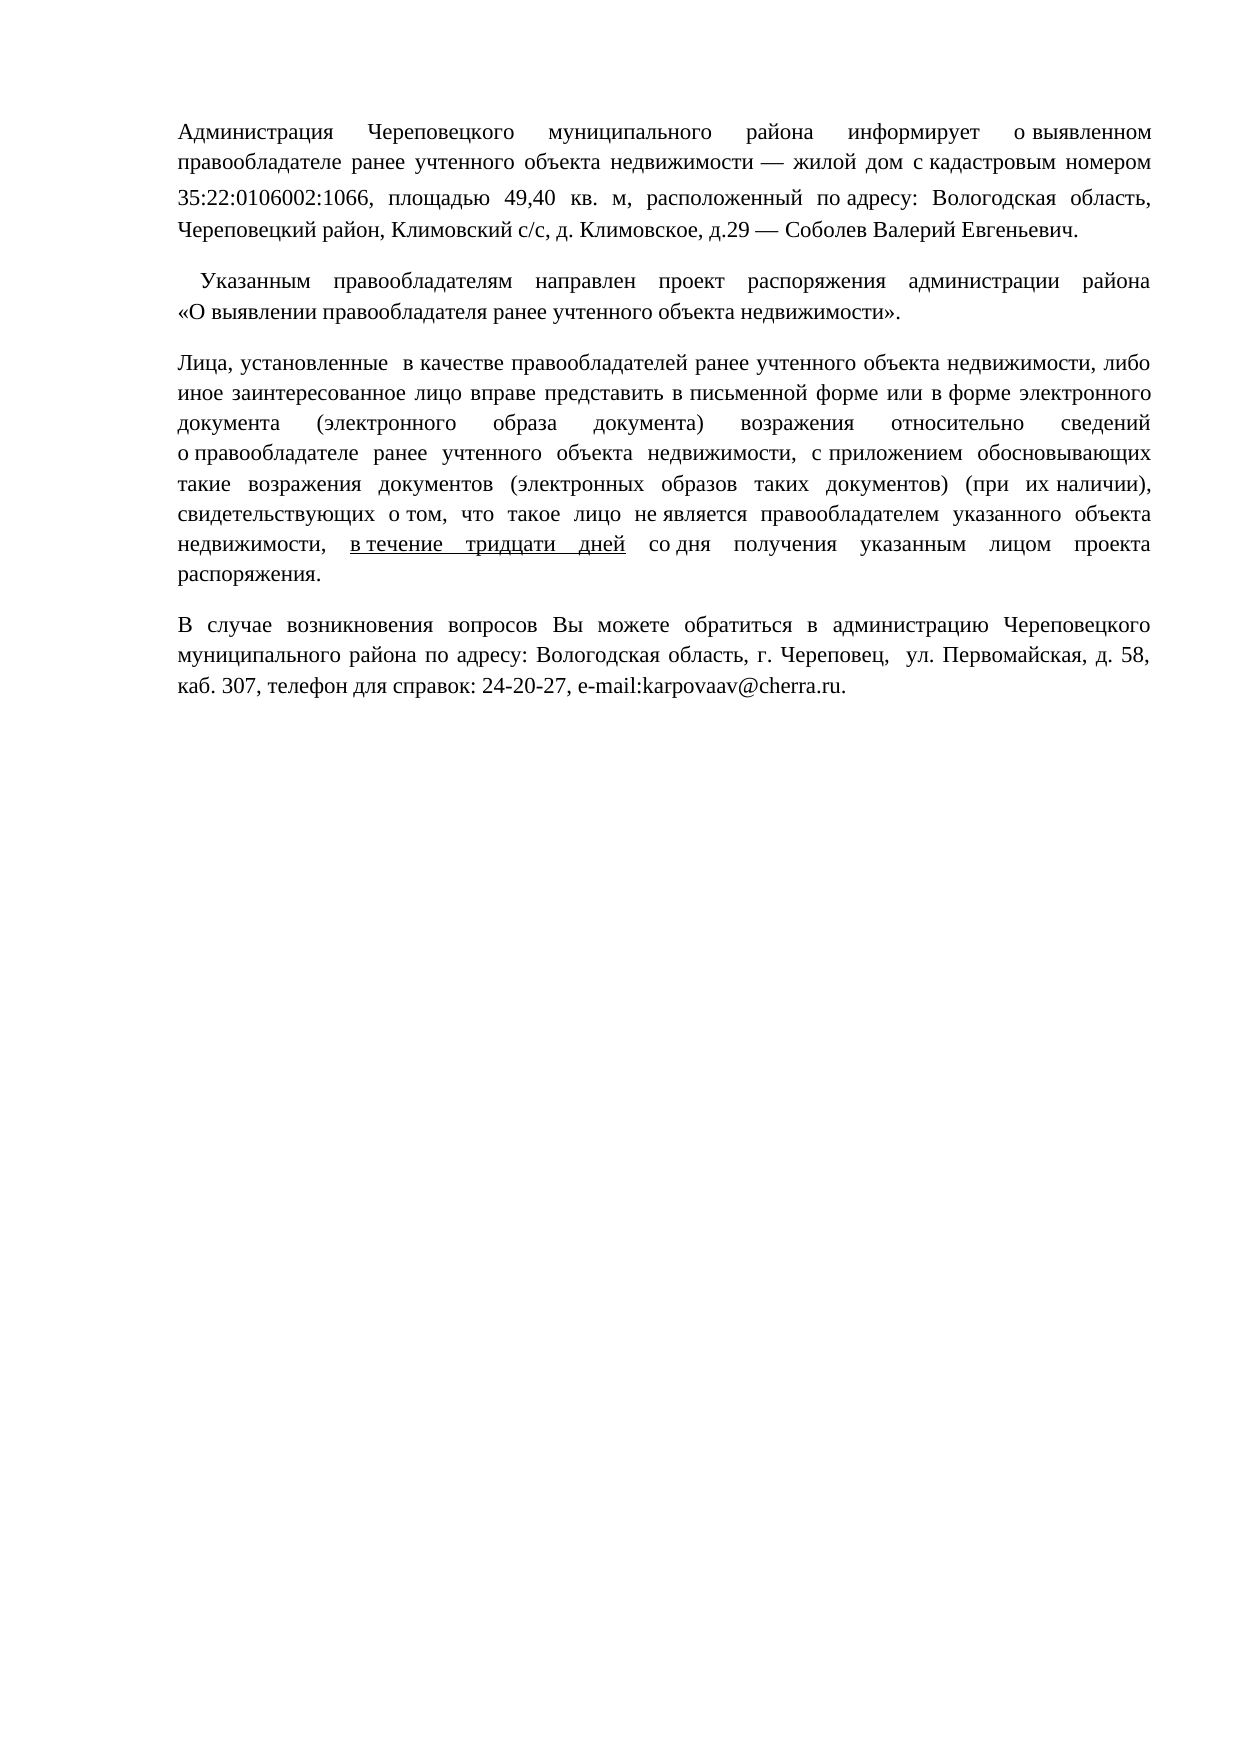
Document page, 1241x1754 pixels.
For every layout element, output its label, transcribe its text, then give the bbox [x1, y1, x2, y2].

text Указанным правообладателям направлен проект распоряжения администрации района «О выявлении правообладателя ранее учтенного объекта недвижимости». [177, 267, 1152, 324]
text В случае возникновения вопросов Вы можете обратиться в администрацию Череповецкого муниципального района по адресу: Вологодская область, г. Череповец, ул. Первомайская, д. 58, каб. 307, телефон для справок: 24-20-27, e-mail:karpovaav@cherra.ru. [177, 611, 1152, 698]
text Администрация Череповецкого муниципального района информирует о выявленном правообладателе ранее учтенного объекта недвижимости — жилой дом с кадастровым номером 35:22:0106002:1066, площадью 49,40 кв. м, расположенный по адресу: Вологодская область, Череповецкий район, Климовский с/с, д. Климовское, д.29 — Соболев Валерий Евгеньевич. [177, 118, 1152, 243]
text Лица, установленные в качестве правообладателей ранее учтенного объекта недвижимости, либо иное заинтересованное лицо вправе представить в письменной форме или в форме электронного документа (электронного образа документа) возражения относительно сведений о правообладателе ранее учтенного объекта недвижимости, с приложением обосновывающих такие возражения документов (электронных образов таких документов) (при их наличии), свидетельствующих о том, что такое лицо не является правообладателем указанного объекта недвижимости, в течение тридцати дней со дня получения указанным лицом проекта распоряжения. [177, 349, 1152, 587]
